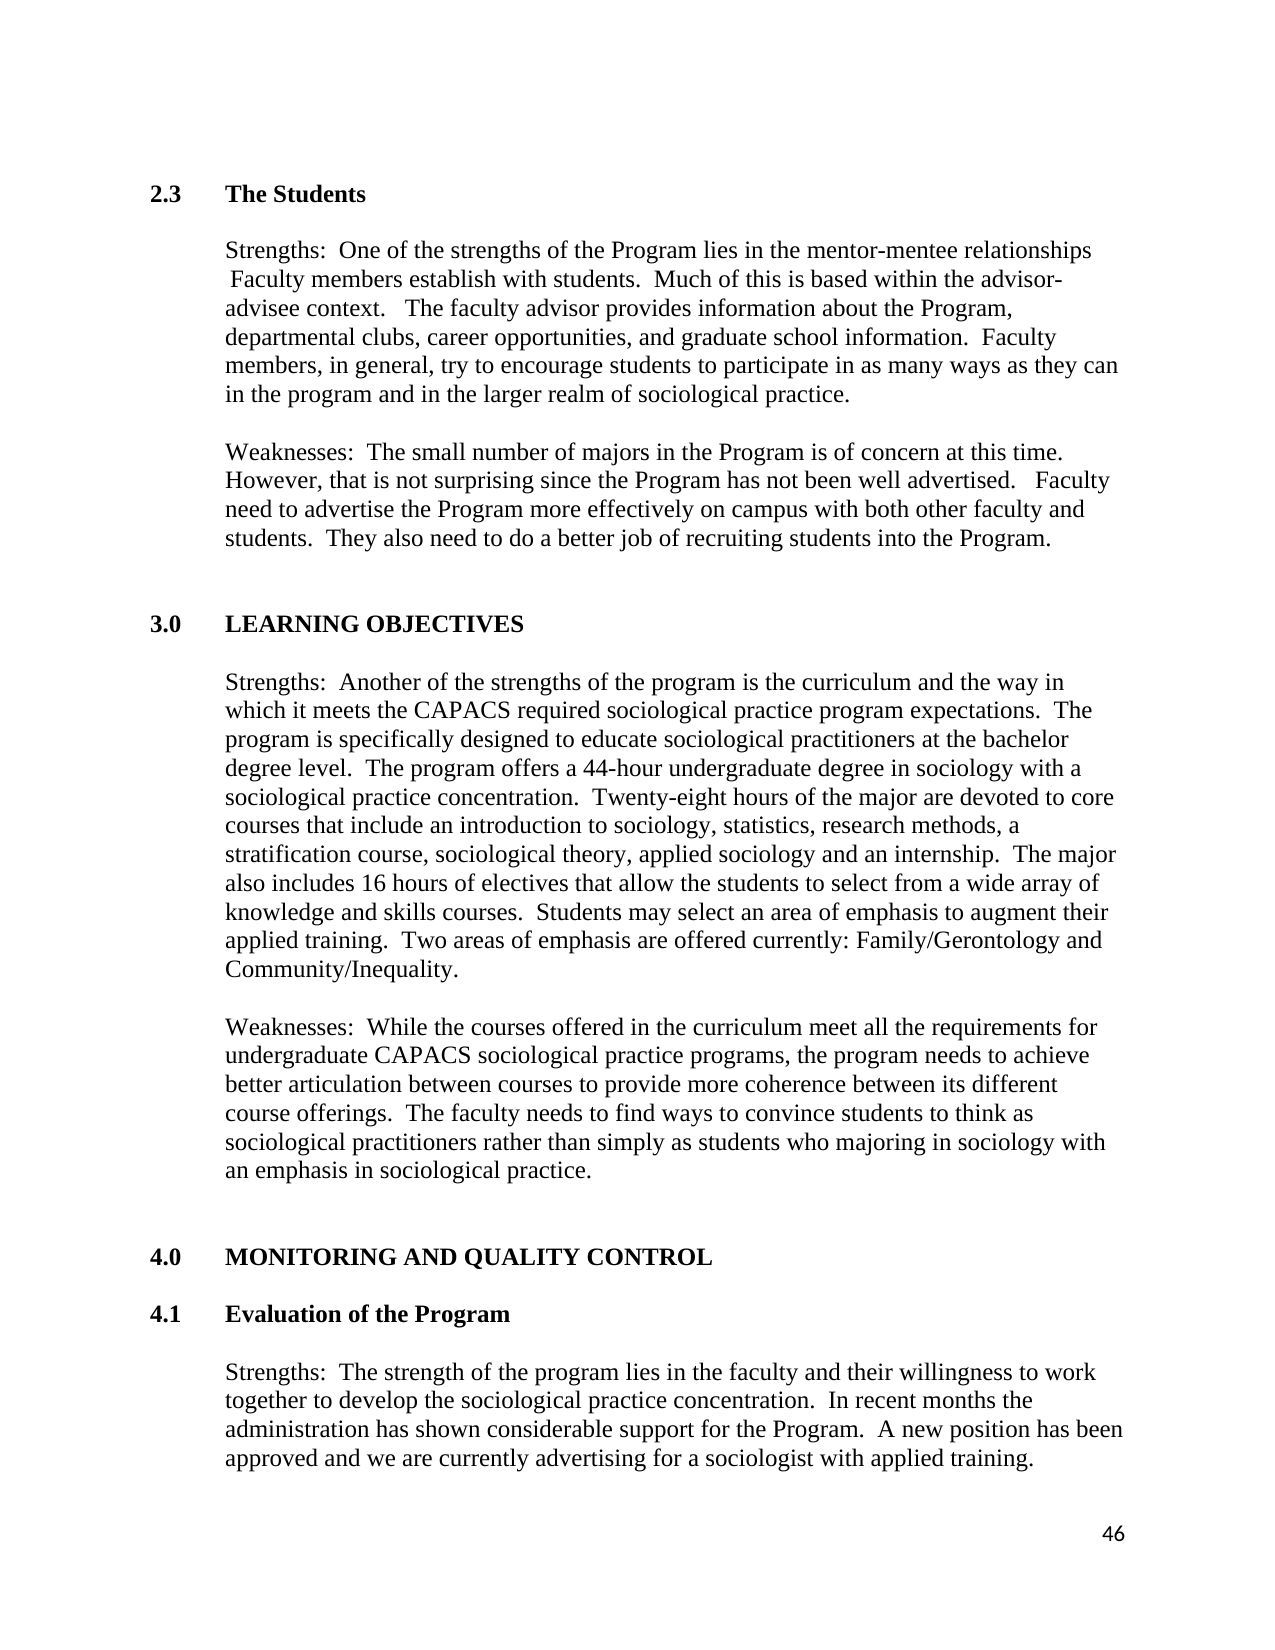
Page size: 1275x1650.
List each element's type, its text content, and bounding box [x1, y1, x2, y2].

text Strengths: One of the strengths of the Program lies in the mentor-mentee relationships [150, 236, 1125, 264]
text Weaknesses: While the courses offered in the curriculum meet all the requirements for undergraduate CAPACS sociological practice programs, the program needs to achieve better articulation between courses to provide more coherence between its different course offerings. The faculty needs to find ways to convince students to think as sociological practitioners rather than simply as students who majoring in sociology with an emphasis in sociological practice. [225, 1012, 1125, 1184]
text Strengths: Another of the strengths of the program is the curriculum and the way in which it meets the CAPACS required sociological practice program expectations. The program is specifically designed to educate sociological practitioners at the bachelor degree level. The program offers a 44-hour undergraduate degree in sociology with a sociological practice concentration. Twenty-eight hours of the major are devoted to core courses that include an introduction to sociology, statistics, research methods, a stratification course, sociological theory, applied sociology and an internship. The major also includes 16 hours of electives that allow the students to select from a wide array of knowledge and skills courses. Students may select an area of emphasis to augment their applied training. Two areas of emphasis are offered currently: Family/Gerontology and Community/Inequality. [225, 667, 1125, 983]
text Faculty members establish with students. Much of this is based within the advisor-advisee context. The faculty advisor provides information about the Program, departmental clubs, career opportunities, and graduate school information. Faculty members, in general, try to encourage students to participate in as many ways as they can in the program and in the larger realm of sociological practice. [225, 264, 1125, 408]
text 4.1 Evaluation of the Program [150, 1299, 1125, 1328]
text 4.0 MONITORING AND QUALITY CONTROL [150, 1242, 1125, 1271]
text 2.3 The Students [150, 179, 1125, 207]
text Strengths: The strength of the program lies in the faculty and their willingness to work together to develop the sociological practice concentration. In recent months the administration has shown considerable support for the Program. A new position has been approved and we are currently advertising for a sociologist with applied training. [225, 1357, 1125, 1472]
text 3.0 LEARNING OBJECTIVES [150, 609, 1125, 638]
text Weaknesses: The small number of majors in the Program is of concern at this time. However, that is not surprising since the Program has not been well advertised. Faculty need to advertise the Program more effectively on campus with both other faculty and students. They also need to do a better job of recruiting students into the Program. [225, 437, 1125, 552]
